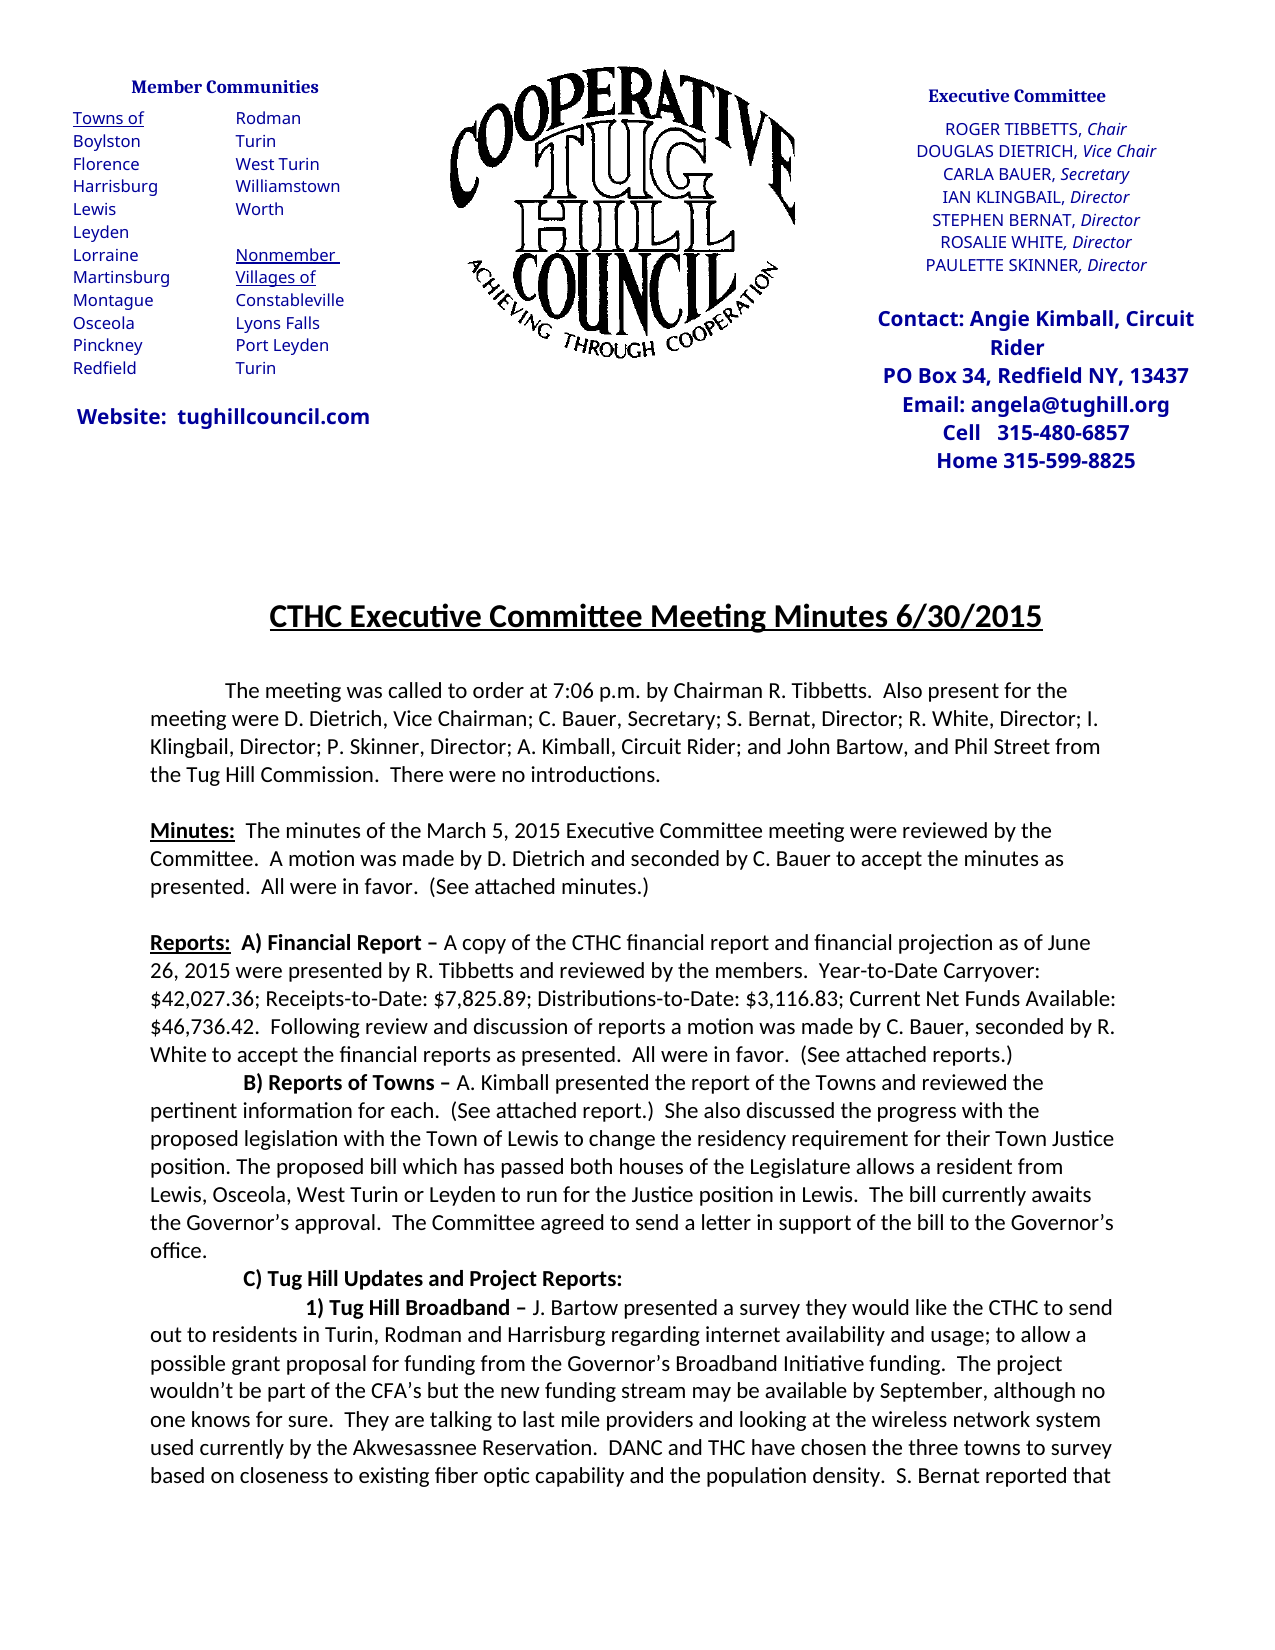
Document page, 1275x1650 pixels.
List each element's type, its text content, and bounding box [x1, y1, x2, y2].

text CTHC Executive Committee Meeting Minutes 6/30/2015 [150, 595, 1125, 635]
picture [437, 56, 810, 371]
table_header Member Communities Website: tughillcouncil.com [28, 56, 422, 567]
text Reports: A) Financial Report – A copy of the CTHC financial report and financial projection as of June 26, 2015 were presented by R. Tibbetts and reviewed by the members. Year-to-Date Carryover: $42,027.36; Receipts-to-Date: $7,825.89; Distributions-to-Date: $3,116.83; Current Net Funds Available: $46,736.42. Following review and discussion of reports a motion was made by C. Bauer, seconded by R. White to accept the financial reports as presented. All were in favor. (See attached reports.) [150, 928, 1125, 1068]
text B) Reports of Towns – A. Kimball presented the report of the Towns and reviewed the pertinent information for each. (See attached report.) She also discussed the progress with the proposed legislation with the Town of Lewis to change the residency requirement for their Town Justice position. The proposed bill which has passed both houses of the Legislature allows a resident from Lewis, Osceola, West Turin or Leyden to run for the Justice position in Lewis. The bill currently awaits the Governor’s approval. The Committee agreed to send a letter in support of the bill to the Governor’s office. [150, 1068, 1125, 1264]
table_header Executive Committee ROGER TIBBETTS, Chair DOUGLAS DIETRICH, Vice Chair CARLA BAUER, Secretary IAN KLINGBAIL, Director STEPHEN BERNAT, Director ROSALIE WHITE, Director PAULETTE SKINNER, Director Contact: Angie Kimball, Circuit Rider PO Box 34, Redfield NY, 13437 Email: angela@tughill.org Cell 315-480-6857 Home 315-599-8825 [825, 56, 1209, 567]
text Minutes: The minutes of the March 5, 2015 Executive Committee meeting were reviewed by the Committee. A motion was made by D. Dietrich and seconded by C. Bauer to accept the minutes as presented. All were in favor. (See attached minutes.) [150, 816, 1125, 900]
text C) Tug Hill Updates and Project Reports: [150, 1264, 1125, 1293]
text The meeting was called to order at 7:06 p.m. by Chairman R. Tibbetts. Also present for the meeting were D. Dietrich, Vice Chairman; C. Bauer, Secretary; S. Bernat, Director; R. White, Director; I. Klingbail, Director; P. Skinner, Director; A. Kimball, Circuit Rider; and John Bartow, and Phil Street from the Tug Hill Commission. There were no introductions. [150, 676, 1125, 788]
table_header [422, 56, 825, 567]
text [150, 1293, 1125, 1489]
